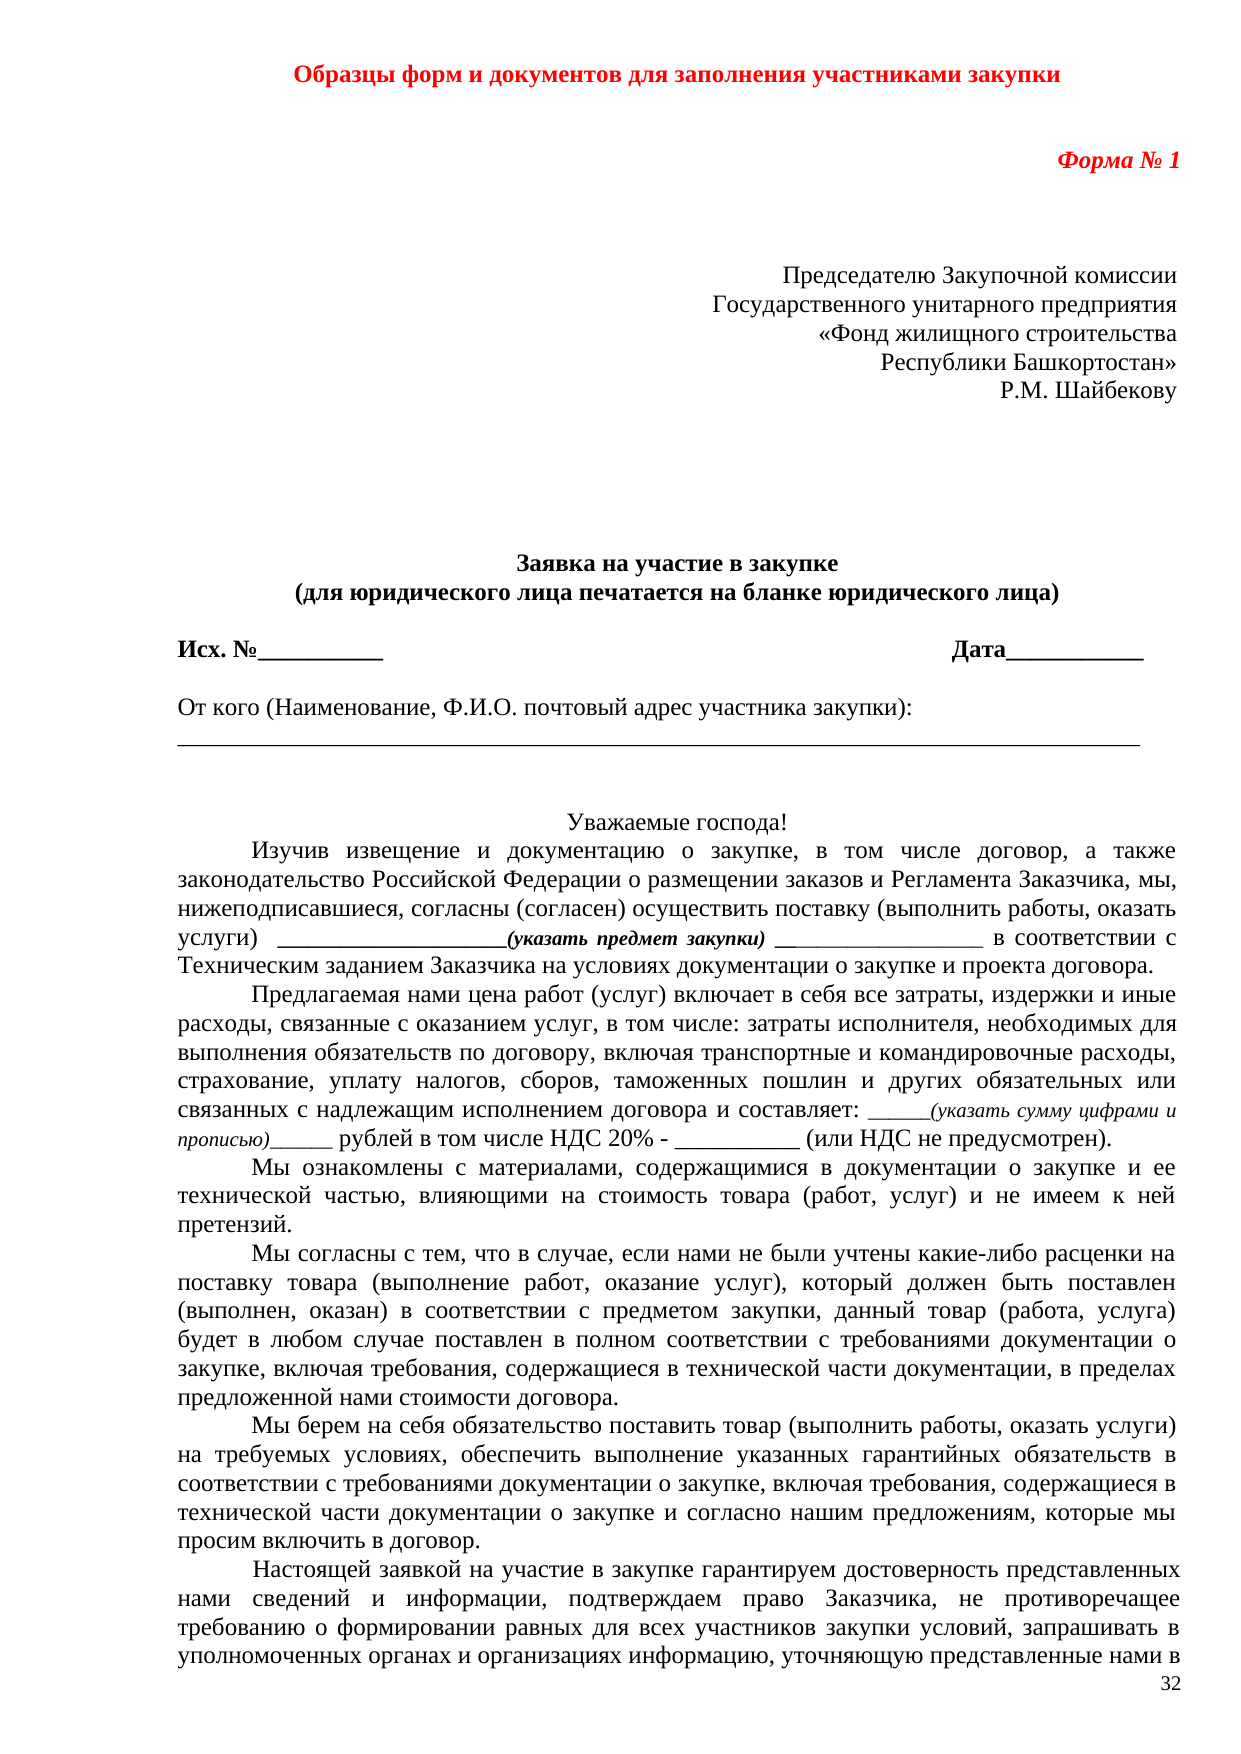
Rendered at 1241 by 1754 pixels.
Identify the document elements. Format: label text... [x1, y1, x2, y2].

text Государственного унитарного предприятия [177, 289, 1177, 318]
text Республики Башкортостан» [177, 347, 1177, 375]
title (для юридического лица печатается на бланке юридического лица) [177, 577, 1177, 605]
text Мы согласны с тем, что в случае, если нами не были учтены какие-либо расценки на поставку товара (выполнение работ, оказание услуг), который должен быть поставлен (выполнен, оказан) в соответствии с предметом закупки, данный товар (работа, услуга) будет в любом случае поставлен в полном соответствии с требованиями документации о закупке, включая требования, содержащиеся в технической части документации, в пределах предложенной нами стоимости договора. [177, 1238, 1177, 1410]
text Р.М. Шайбекову [177, 375, 1177, 404]
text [177, 1554, 1181, 1669]
text Форма № 1 [177, 145, 1181, 174]
subtitle Изучив извещение и документацию о закупке, в том числе договор, а также законодательство Российской Федерации о размещении заказов и Регламента Заказчика, мы, нижеподписавшиеся, согласны (согласен) осуществить поставку (выполнить работы, оказать услуги) ______________________(указать предмет закупки) ____________________ в соответствии с Техническим заданием Заказчика на условиях документации о закупке и проекта договора. [177, 835, 1177, 979]
text От кого (Наименование, Ф.И.О. почтовый адрес участника закупки): _____________________________________________________________________________ [177, 692, 1177, 749]
text Мы берем на себя обязательство поставить товар (выполнить работы, оказать услуги) на требуемых условиях, обеспечить выполнение указанных гарантийных обязательств в соответствии с требованиями документации о закупке, включая требования, содержащиеся в технической части документации о закупке и согласно нашим предложениям, которые мы просим включить в договор. [177, 1410, 1177, 1554]
text Мы ознакомлены с материалами, содержащимися в документации о закупке и ее технической частью, влияющими на стоимость товара (работ, услуг) и не имеем к ней претензий. [177, 1152, 1177, 1238]
title Исх. №__________ Дата___________ [177, 634, 1177, 663]
text Уважаемые господа! [177, 807, 1177, 835]
text Образцы форм и документов для заполнения участниками закупки [177, 59, 1177, 88]
subtitle Заявка на участие в закупке [177, 548, 1177, 577]
text Председателю Закупочной комиссии [177, 260, 1177, 289]
text Предлагаемая нами цена работ (услуг) включает в себя все затраты, издержки и иные расходы, связанные с оказанием услуг, в том числе: затраты исполнителя, необходимых для выполнения обязательств по договору, включая транспортные и командировочные расходы, страхование, уплату налогов, сборов, таможенных пошлин и других обязательных или связанных с надлежащим исполнением договора и составляет: ______(указать сумму цифрами и прописью)______ рублей в том числе НДС 20% - __________ (или НДС не предусмотрен). [177, 979, 1177, 1152]
text «Фонд жилищного строительства [177, 318, 1177, 347]
